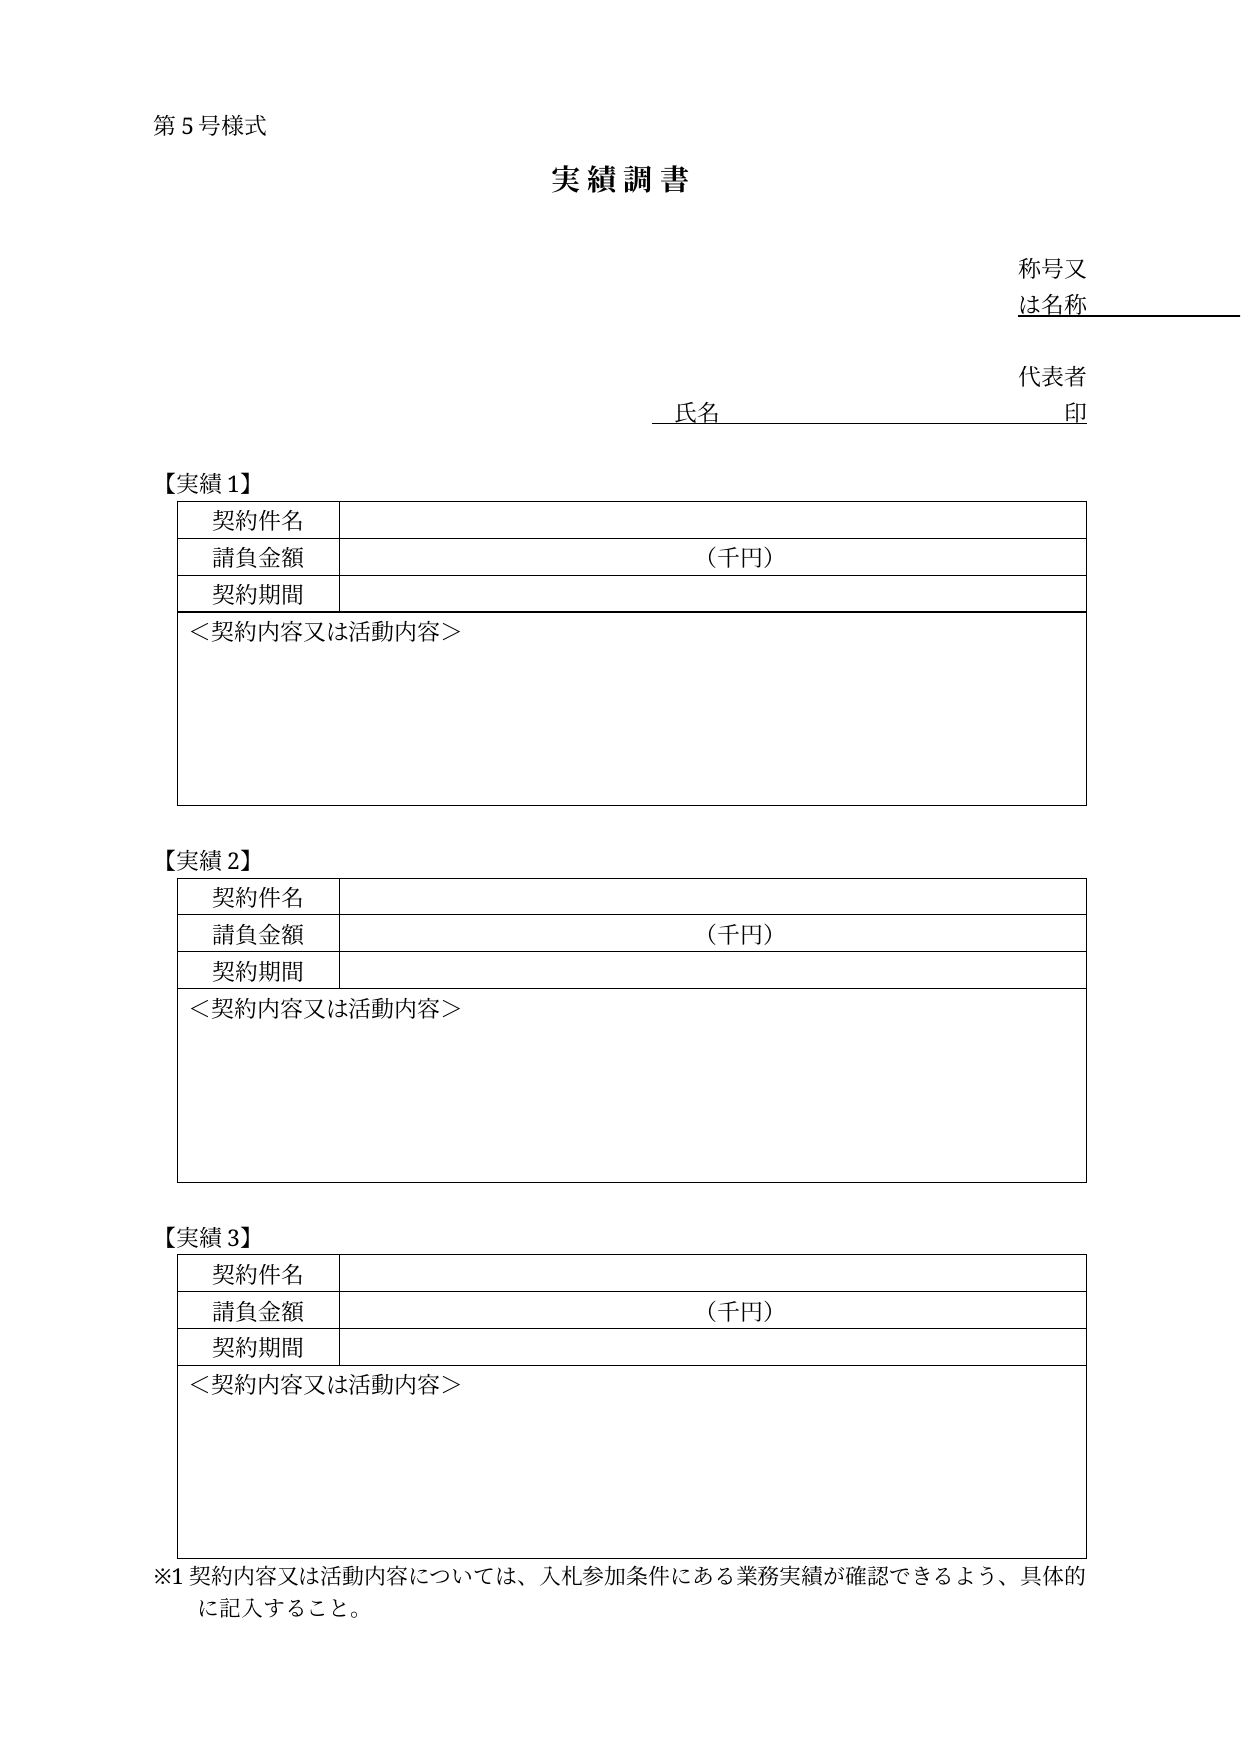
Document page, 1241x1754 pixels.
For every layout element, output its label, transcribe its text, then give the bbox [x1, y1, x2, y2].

table_cell 契約期間 [178, 576, 339, 611]
text 代表者 [153, 357, 1087, 393]
text ※1 契約内容又は活動内容については、入札参加条件にある業務実績が確認できるよう、具体的に記入すること。 [153, 1559, 1087, 1622]
table_header 契約件名 [178, 502, 339, 538]
text 実 績 調 書 [153, 142, 1087, 214]
table_cell 契約期間 [178, 952, 339, 988]
table_cell [340, 576, 1086, 611]
table_cell 請負金額 [178, 915, 339, 951]
text 称号又 [153, 250, 1087, 286]
table_cell ＜契約内容又は活動内容＞ [178, 989, 1086, 1182]
table_cell （千円） [340, 915, 1086, 951]
table_cell 契約期間 [178, 1329, 339, 1365]
text 【実績3】 [153, 1218, 1087, 1254]
table_cell 請負金額 [178, 1292, 339, 1328]
table_cell （千円） [340, 539, 1086, 574]
table_cell [340, 1329, 1086, 1365]
table_cell ＜契約内容又は活動内容＞ [178, 1366, 1086, 1558]
table_header [340, 879, 1086, 914]
text 【実績1】 [153, 465, 1087, 501]
table_header [340, 1255, 1086, 1291]
text は名称 [153, 286, 1087, 322]
text 第5号様式 [153, 107, 1087, 142]
table_header 契約件名 [178, 879, 339, 914]
text 【実績2】 [153, 842, 1087, 877]
table_cell 請負金額 [178, 539, 339, 574]
table_cell [340, 952, 1086, 988]
table_header [340, 502, 1086, 538]
text 氏名 印 [153, 393, 1087, 429]
table_cell ＜契約内容又は活動内容＞ [178, 613, 1086, 805]
table_cell （千円） [340, 1292, 1086, 1328]
table_header 契約件名 [178, 1255, 339, 1291]
